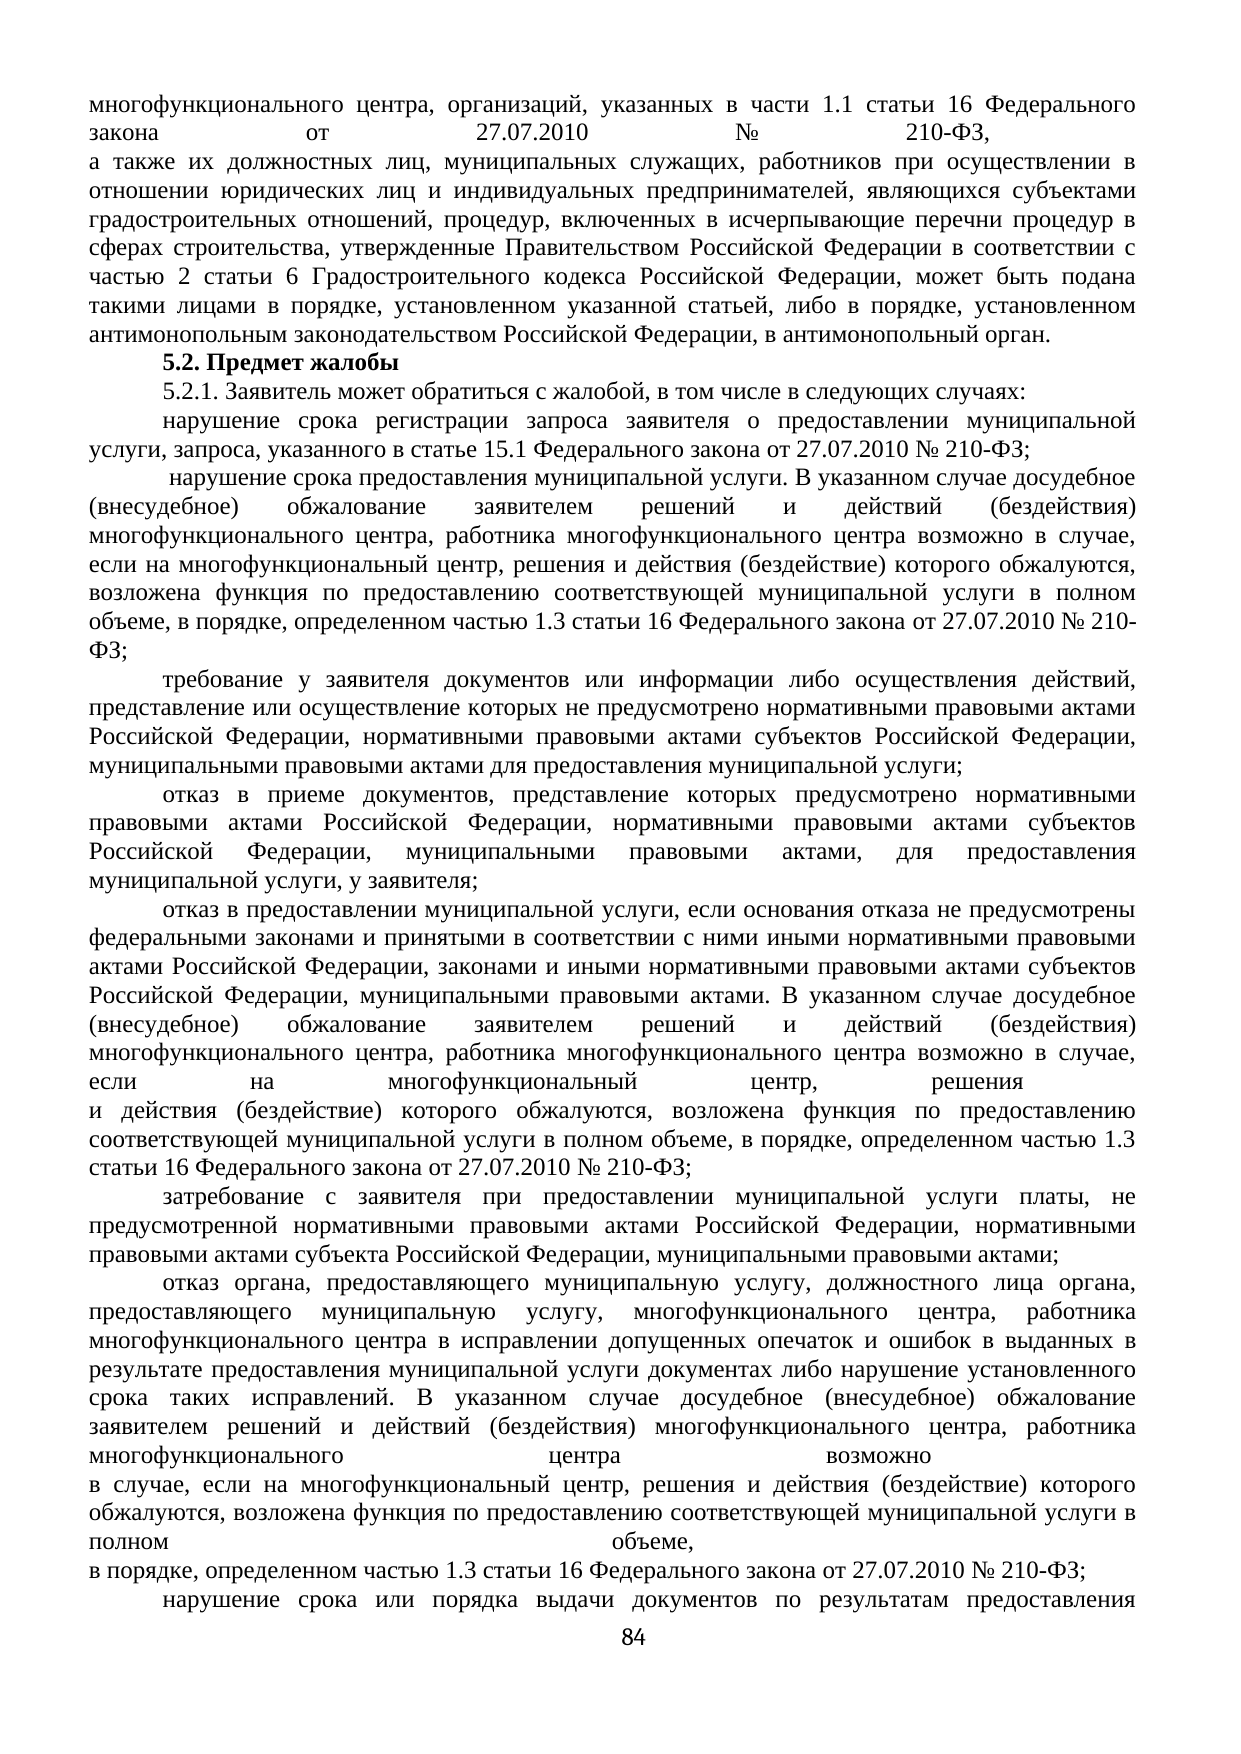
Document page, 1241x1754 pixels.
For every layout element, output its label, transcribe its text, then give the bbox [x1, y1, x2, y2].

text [89, 89, 1137, 347]
text отказ органа, предоставляющего муниципальную услугу, должностного лица органа, предоставляющего муниципальную услугу, многофункционального центра, работника многофункционального центра в исправлении допущенных опечаток и ошибок в выданных в результате предоставления муниципальной услуги документах либо нарушение установленного срока таких исправлений. В указанном случае досудебное (внесудебное) обжалование заявителем решений и действий (бездействия) многофункционального центра, работника многофункционального центра возможно в случае, если на многофункциональный центр, решения и действия (бездействие) которого обжалуются, возложена функция по предоставлению соответствующей муниципальной услуги в полном объеме, в порядке, определенном частью 1.3 статьи 16 Федерального закона от 27.07.2010 № 210-ФЗ; [89, 1267, 1137, 1584]
text нарушение срока предоставления муниципальной услуги. В указанном случае досудебное (внесудебное) обжалование заявителем решений и действий (бездействия) многофункционального центра, работника многофункционального центра возможно в случае, если на многофункциональный центр, решения и действия (бездействие) которого обжалуются, возложена функция по предоставлению соответствующей муниципальной услуги в полном объеме, в порядке, определенном частью 1.3 статьи 16 Федерального закона от 27.07.2010 № 210-ФЗ; [89, 462, 1137, 664]
text затребование с заявителя при предоставлении муниципальной услуги платы, не предусмотренной нормативными правовыми актами Российской Федерации, нормативными правовыми актами субъекта Российской Федерации, муниципальными правовыми актами; [89, 1181, 1137, 1267]
text отказ в предоставлении муниципальной услуги, если основания отказа не предусмотрены федеральными законами и принятыми в соответствии с ними иными нормативными правовыми актами Российской Федерации, законами и иными нормативными правовыми актами субъектов Российской Федерации, муниципальными правовыми актами. В указанном случае досудебное (внесудебное) обжалование заявителем решений и действий (бездействия) многофункционального центра, работника многофункционального центра возможно в случае, если на многофункциональный центр, решения и действия (бездействие) которого обжалуются, возложена функция по предоставлению соответствующей муниципальной услуги в полном объеме, в порядке, определенном частью 1.3 статьи 16 Федерального закона от 27.07.2010 № 210-ФЗ; [89, 894, 1137, 1181]
text требование у заявителя документов или информации либо осуществления действий, представление или осуществление которых не предусмотрено нормативными правовыми актами Российской Федерации, нормативными правовыми актами субъектов Российской Федерации, муниципальными правовыми актами для предоставления муниципальной услуги; [89, 664, 1137, 779]
text отказ в приеме документов, представление которых предусмотрено нормативными правовыми актами Российской Федерации, нормативными правовыми актами субъектов Российской Федерации, муниципальными правовыми актами, для предоставления муниципальной услуги, у заявителя; [89, 779, 1137, 894]
text 5.2.1. Заявитель может обратиться с жалобой, в том числе в следующих случаях: [89, 376, 1137, 405]
text нарушение срока регистрации запроса заявителя о предоставлении муниципальной услуги, запроса, указанного в статье 15.1 Федерального закона от 27.07.2010 № 210-ФЗ; [89, 405, 1137, 462]
text 5.2. Предмет жалобы [89, 347, 1137, 376]
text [89, 1584, 1137, 1612]
